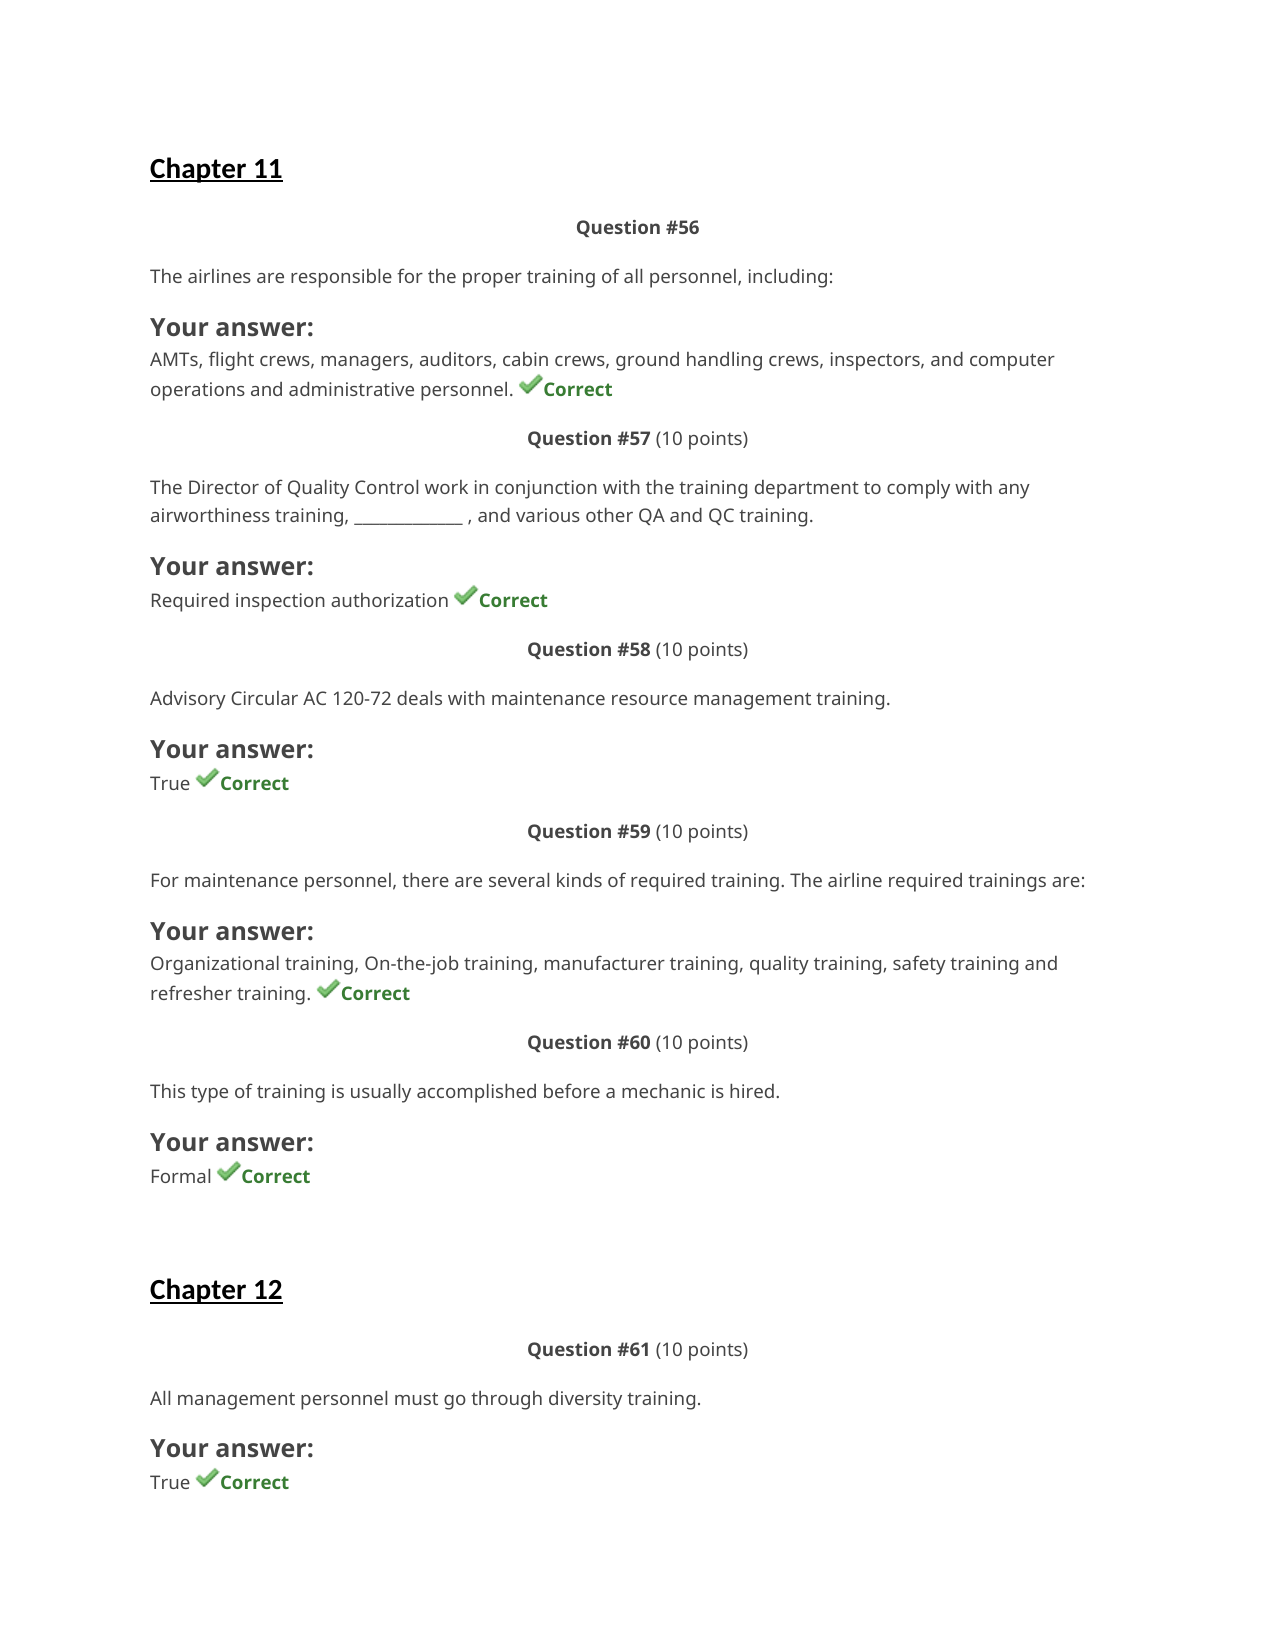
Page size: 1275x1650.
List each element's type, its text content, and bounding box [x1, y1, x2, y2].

text Advisory Circular AC 120-72 deals with maintenance resource management training. [150, 682, 1125, 711]
text Question #58 (10 points) [150, 633, 1125, 662]
text Formal Correct [150, 1159, 1125, 1189]
text Question #56 [150, 212, 1125, 240]
text Organizational training, On-the-job training, manufacturer training, quality training, safety training and refresher training. Correct [150, 948, 1125, 1006]
subtitle Your answer: [150, 731, 1125, 765]
text This type of training is usually accomplished before a mechanic is hired. [150, 1076, 1125, 1104]
picture [195, 765, 220, 790]
text Chapter 11 [150, 150, 1125, 186]
text Question #59 (10 points) [150, 816, 1125, 844]
subtitle Your answer: [150, 310, 1125, 344]
text Chapter 12 [150, 1271, 1125, 1307]
text All management personnel must go through diversity training. [150, 1382, 1125, 1410]
subtitle Your answer: [150, 549, 1125, 583]
text Question #61 (10 points) [150, 1333, 1125, 1361]
subtitle Your answer: [150, 1125, 1125, 1159]
text Question #57 (10 points) [150, 423, 1125, 451]
text Required inspection authorization Correct [150, 583, 1125, 613]
text True Correct [150, 1465, 1125, 1495]
picture [195, 1465, 220, 1490]
text AMTs, flight crews, managers, auditors, cabin crews, ground handling crews, inspectors, and computer operations and administrative personnel. Correct [150, 344, 1125, 402]
text For maintenance personnel, there are several kinds of required training. The airline required trainings are: [150, 865, 1125, 893]
text The Director of Quality Control work in conjunction with the training department to comply with any airworthiness training, _____________ , and various other QA and QC training. [150, 472, 1125, 528]
picture [453, 582, 479, 608]
text The airlines are responsible for the proper training of all personnel, including: [150, 261, 1125, 289]
subtitle Your answer: [150, 1431, 1125, 1465]
subtitle Your answer: [150, 914, 1125, 948]
text True Correct [150, 765, 1125, 795]
picture [216, 1158, 242, 1184]
text Question #60 (10 points) [150, 1027, 1125, 1055]
picture [518, 371, 544, 397]
picture [316, 976, 341, 1001]
